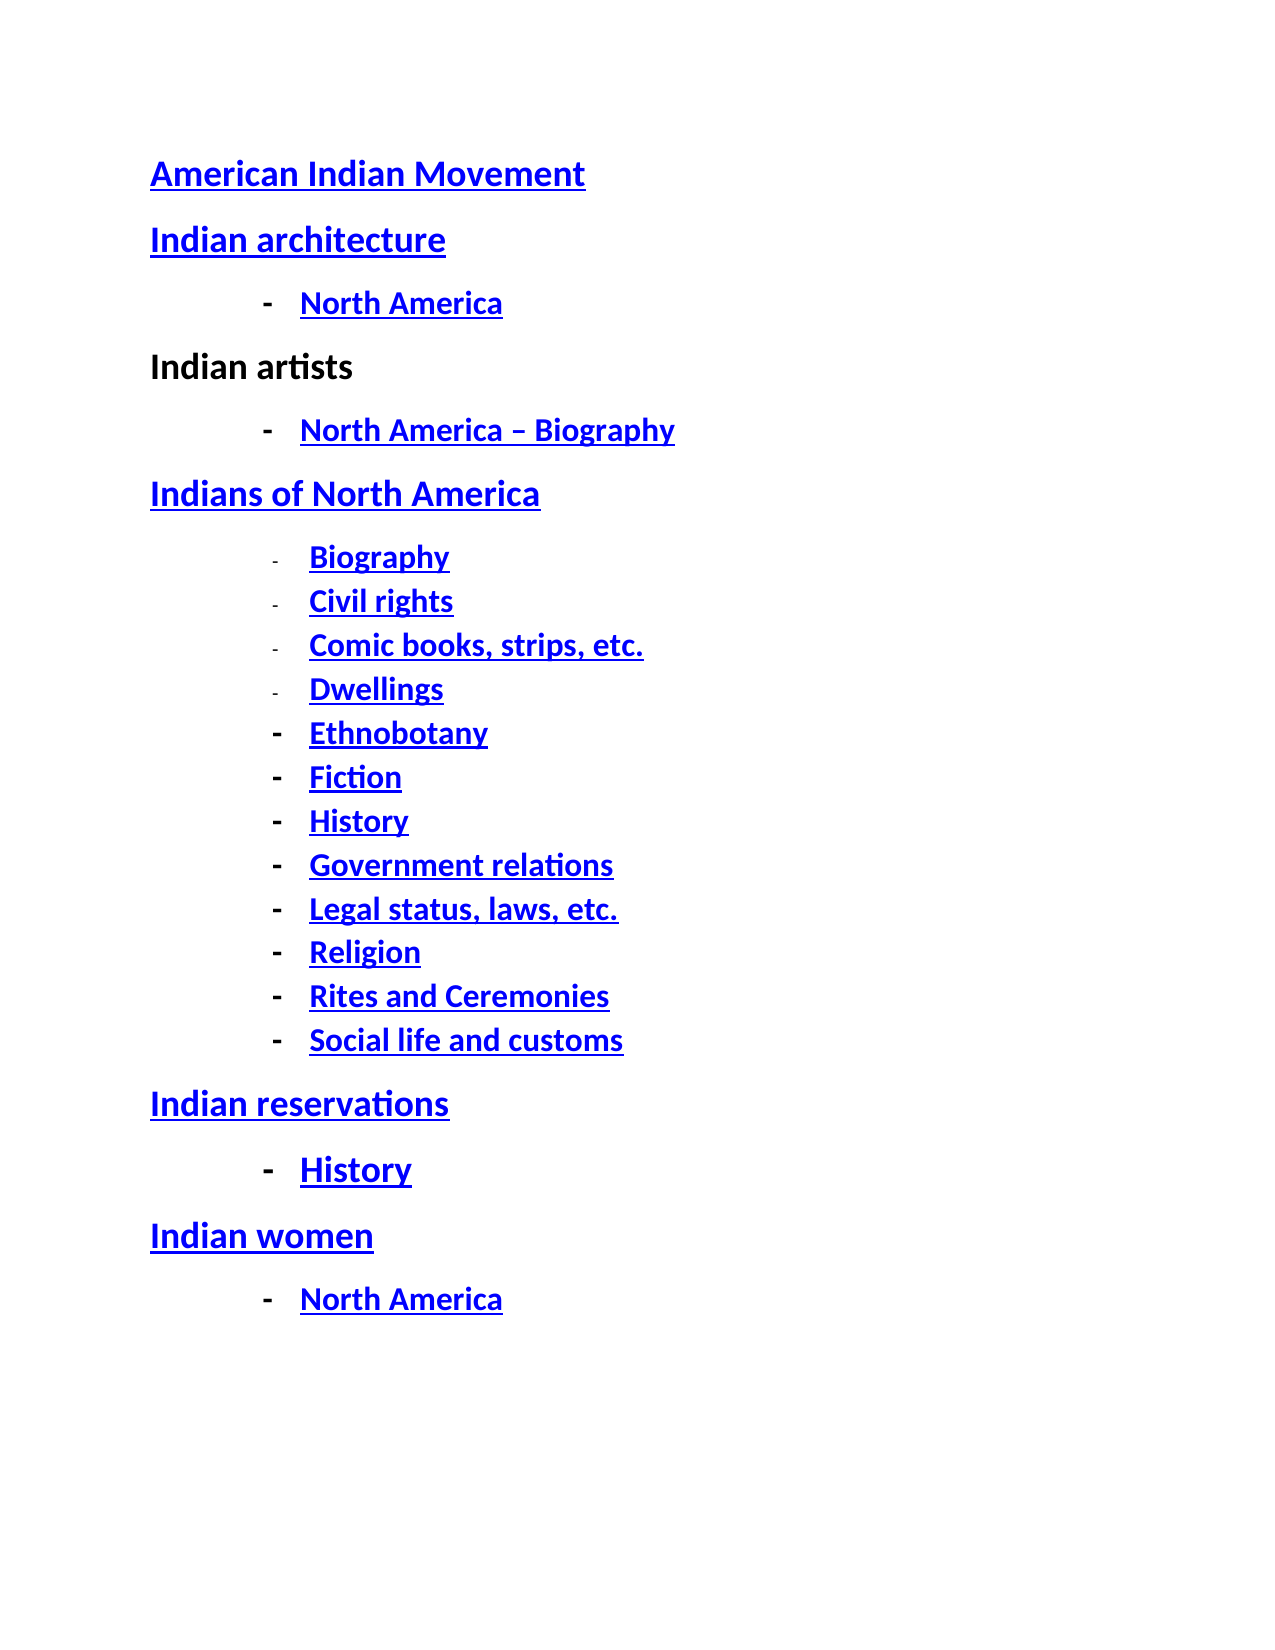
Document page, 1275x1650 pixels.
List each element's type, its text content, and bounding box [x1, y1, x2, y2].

list Ethnobotany [272, 712, 1125, 752]
list Biography [272, 536, 1125, 577]
list Social life and customs [272, 1019, 1125, 1060]
text Indians of North America [150, 470, 1125, 516]
list Dwellings [272, 668, 1125, 708]
list History [272, 799, 1125, 840]
list Comic books, strips, etc. [272, 624, 1125, 664]
list History [262, 1146, 1125, 1192]
text Indian reservations [150, 1080, 1125, 1126]
list Religion [272, 931, 1125, 972]
list North America [262, 282, 1125, 323]
text American Indian Movement [150, 150, 1125, 196]
text Indian architecture [150, 216, 1125, 262]
list North America [262, 1278, 1125, 1319]
list Rites and Ceremonies [272, 975, 1125, 1016]
list Civil rights [272, 580, 1125, 621]
list North America – Biography [262, 409, 1125, 450]
list Legal status, laws, etc. [272, 887, 1125, 928]
list Government relations [272, 843, 1125, 884]
text Indian women [150, 1212, 1125, 1258]
list Fiction [272, 756, 1125, 796]
text Indian artists [150, 343, 1125, 389]
